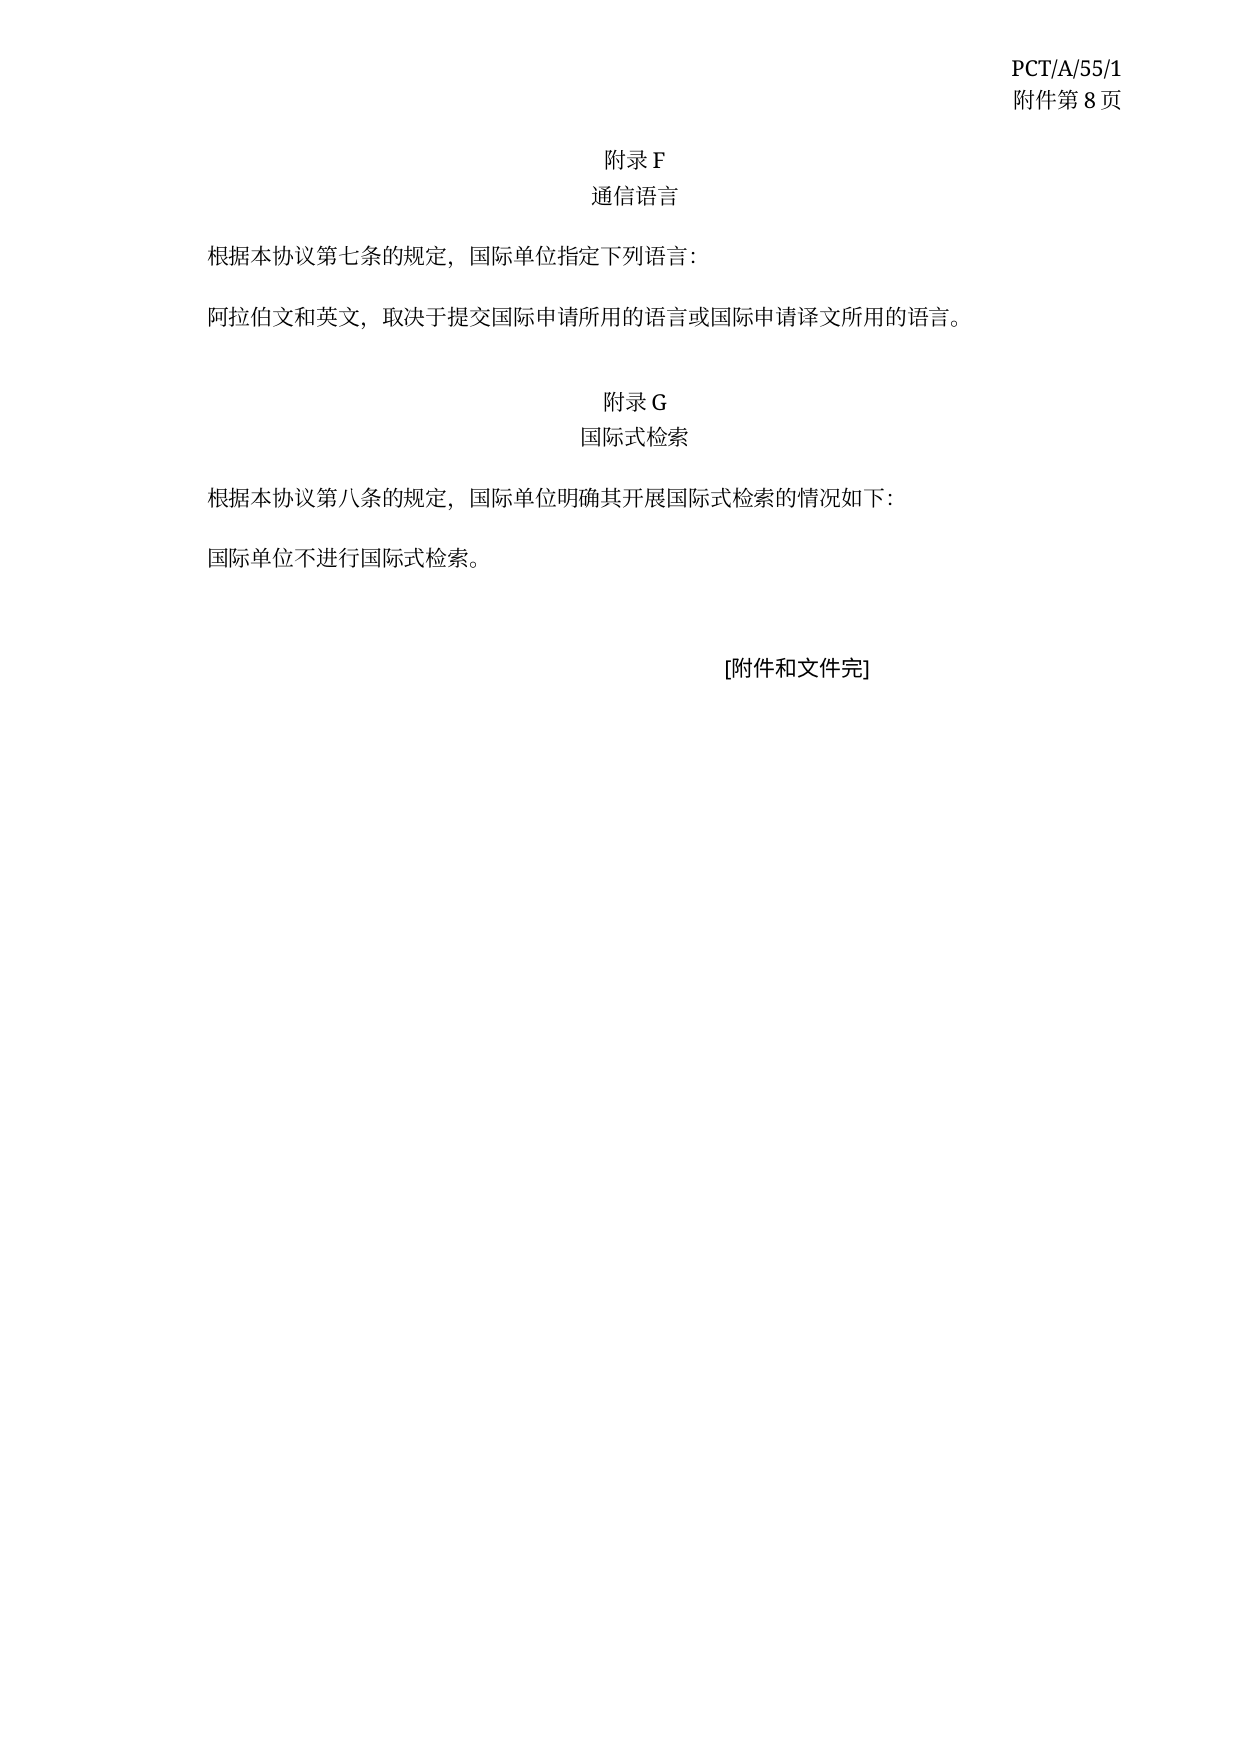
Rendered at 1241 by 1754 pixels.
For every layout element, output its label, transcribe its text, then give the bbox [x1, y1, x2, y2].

text 附录F 通信语言 [148, 139, 1122, 210]
text 国际单位不进行国际式检索。 [148, 537, 1122, 573]
text 附录G 国际式检索 [148, 381, 1122, 452]
text [附件和文件完] [724, 648, 1122, 683]
text 阿拉伯文和英文，取决于提交国际申请所用的语言或国际申请译文所用的语言。 [207, 296, 1122, 331]
text 根据本协议第七条的规定，国际单位指定下列语言： [148, 235, 1122, 271]
text 根据本协议第八条的规定，国际单位明确其开展国际式检索的情况如下： [148, 477, 1122, 512]
